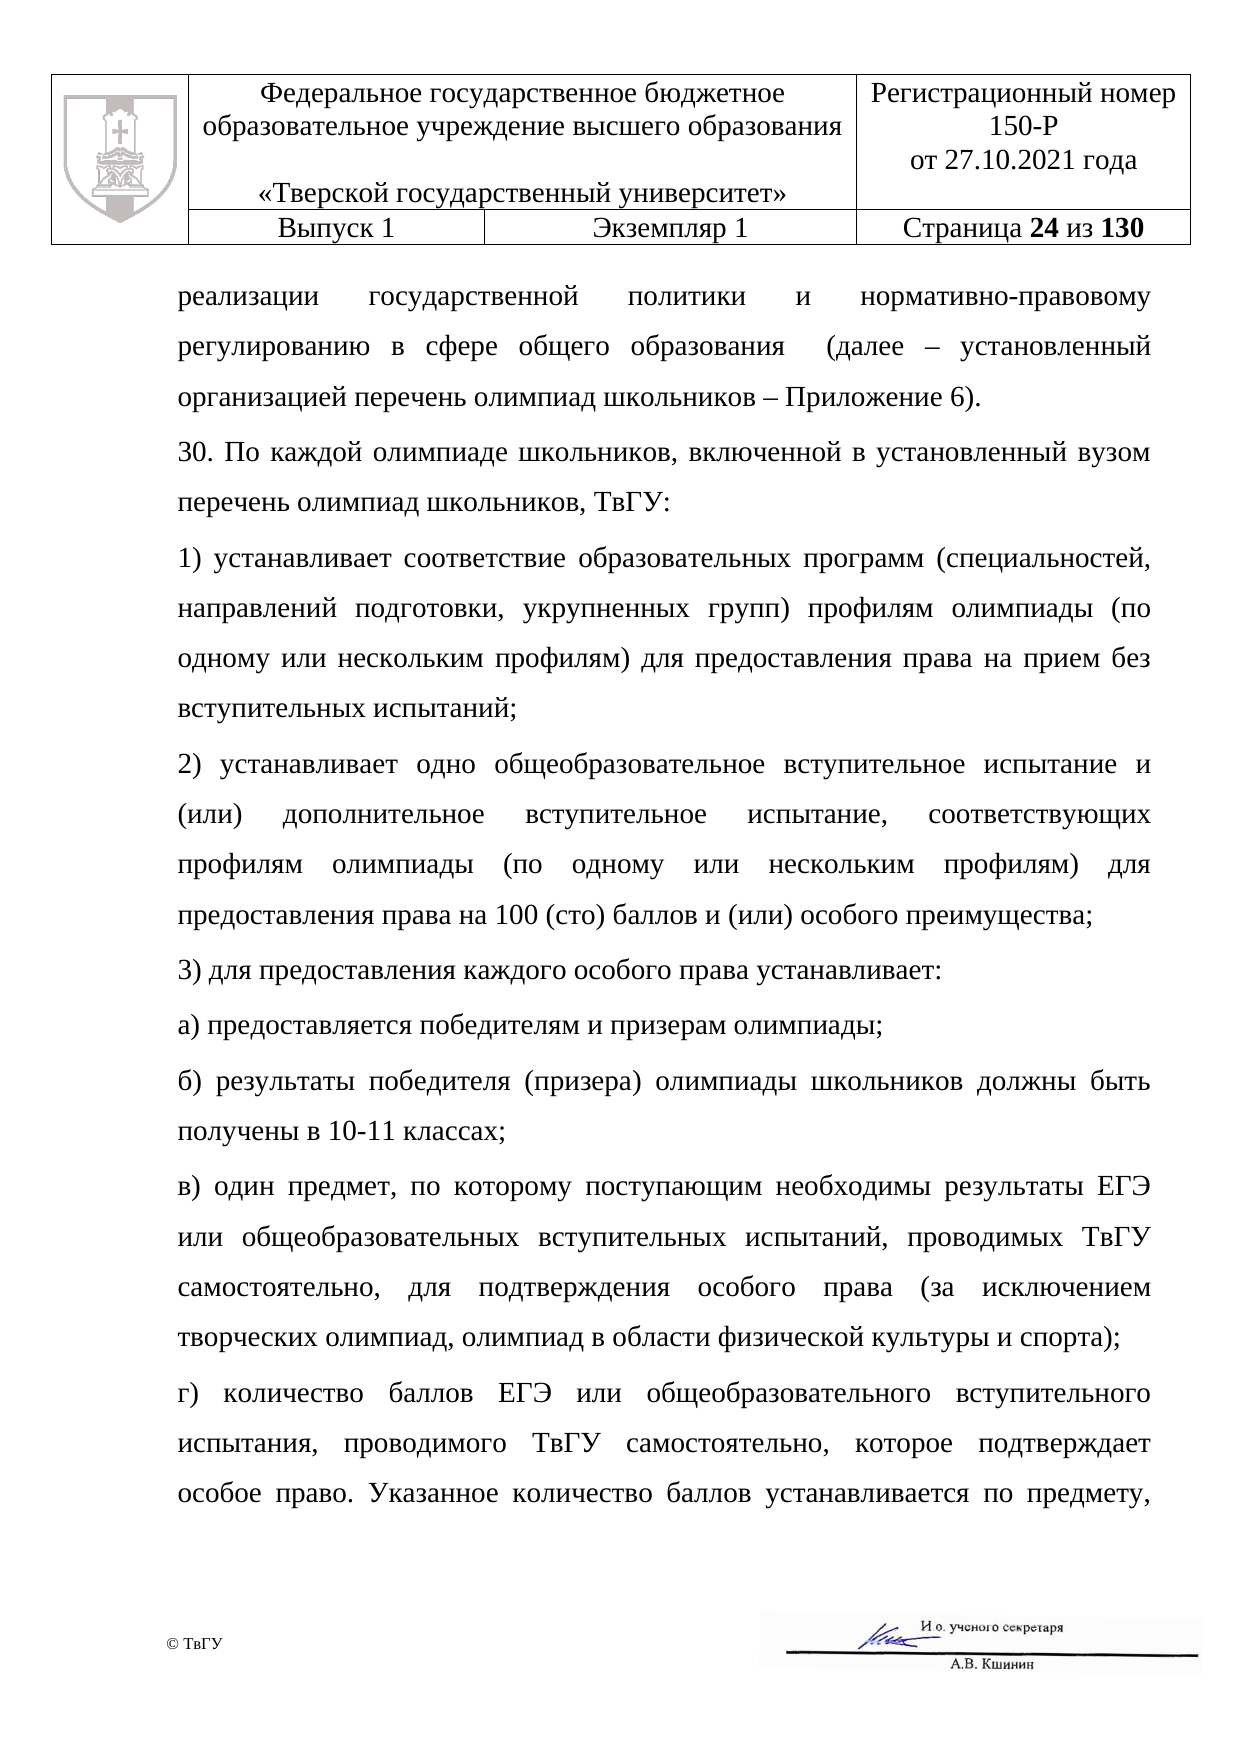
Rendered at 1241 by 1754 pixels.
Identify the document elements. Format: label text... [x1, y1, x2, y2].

text 1) устанавливает соответствие образовательных программ (специальностей, направлений подготовки, укрупненных групп) профилям олимпиады (по одному или нескольким профилям) для предоставления права на прием без вступительных испытаний; [177, 540, 1152, 724]
text 2) устанавливает одно общеобразовательное вступительное испытание и (или) дополнительное вступительное испытание, соответствующих профилям олимпиады (по одному или нескольким профилям) для предоставления права на 100 (сто) баллов и (или) особого преимущества; [177, 746, 1152, 930]
text а) предоставляется победителям и призерам олимпиады; [177, 1007, 1152, 1041]
text в) один предмет, по которому поступающим необходимы результаты ЕГЭ или общеобразовательных вступительных испытаний, проводимых ТвГУ самостоятельно, для подтверждения особого права (за исключением творческих олимпиад, олимпиад в области физической культуры и спорта); [177, 1168, 1152, 1353]
text 3) для предоставления каждого особого права устанавливает: [177, 952, 1152, 986]
picture [63, 95, 177, 223]
text 30. По каждой олимпиаде школьников, включенной в установленный вузом перечень олимпиад школьников, ТвГУ: [177, 434, 1152, 518]
text б) результаты победителя (призера) олимпиады школьников должны быть получены в 10-11 классах; [177, 1063, 1152, 1147]
picture [759, 1611, 1204, 1676]
